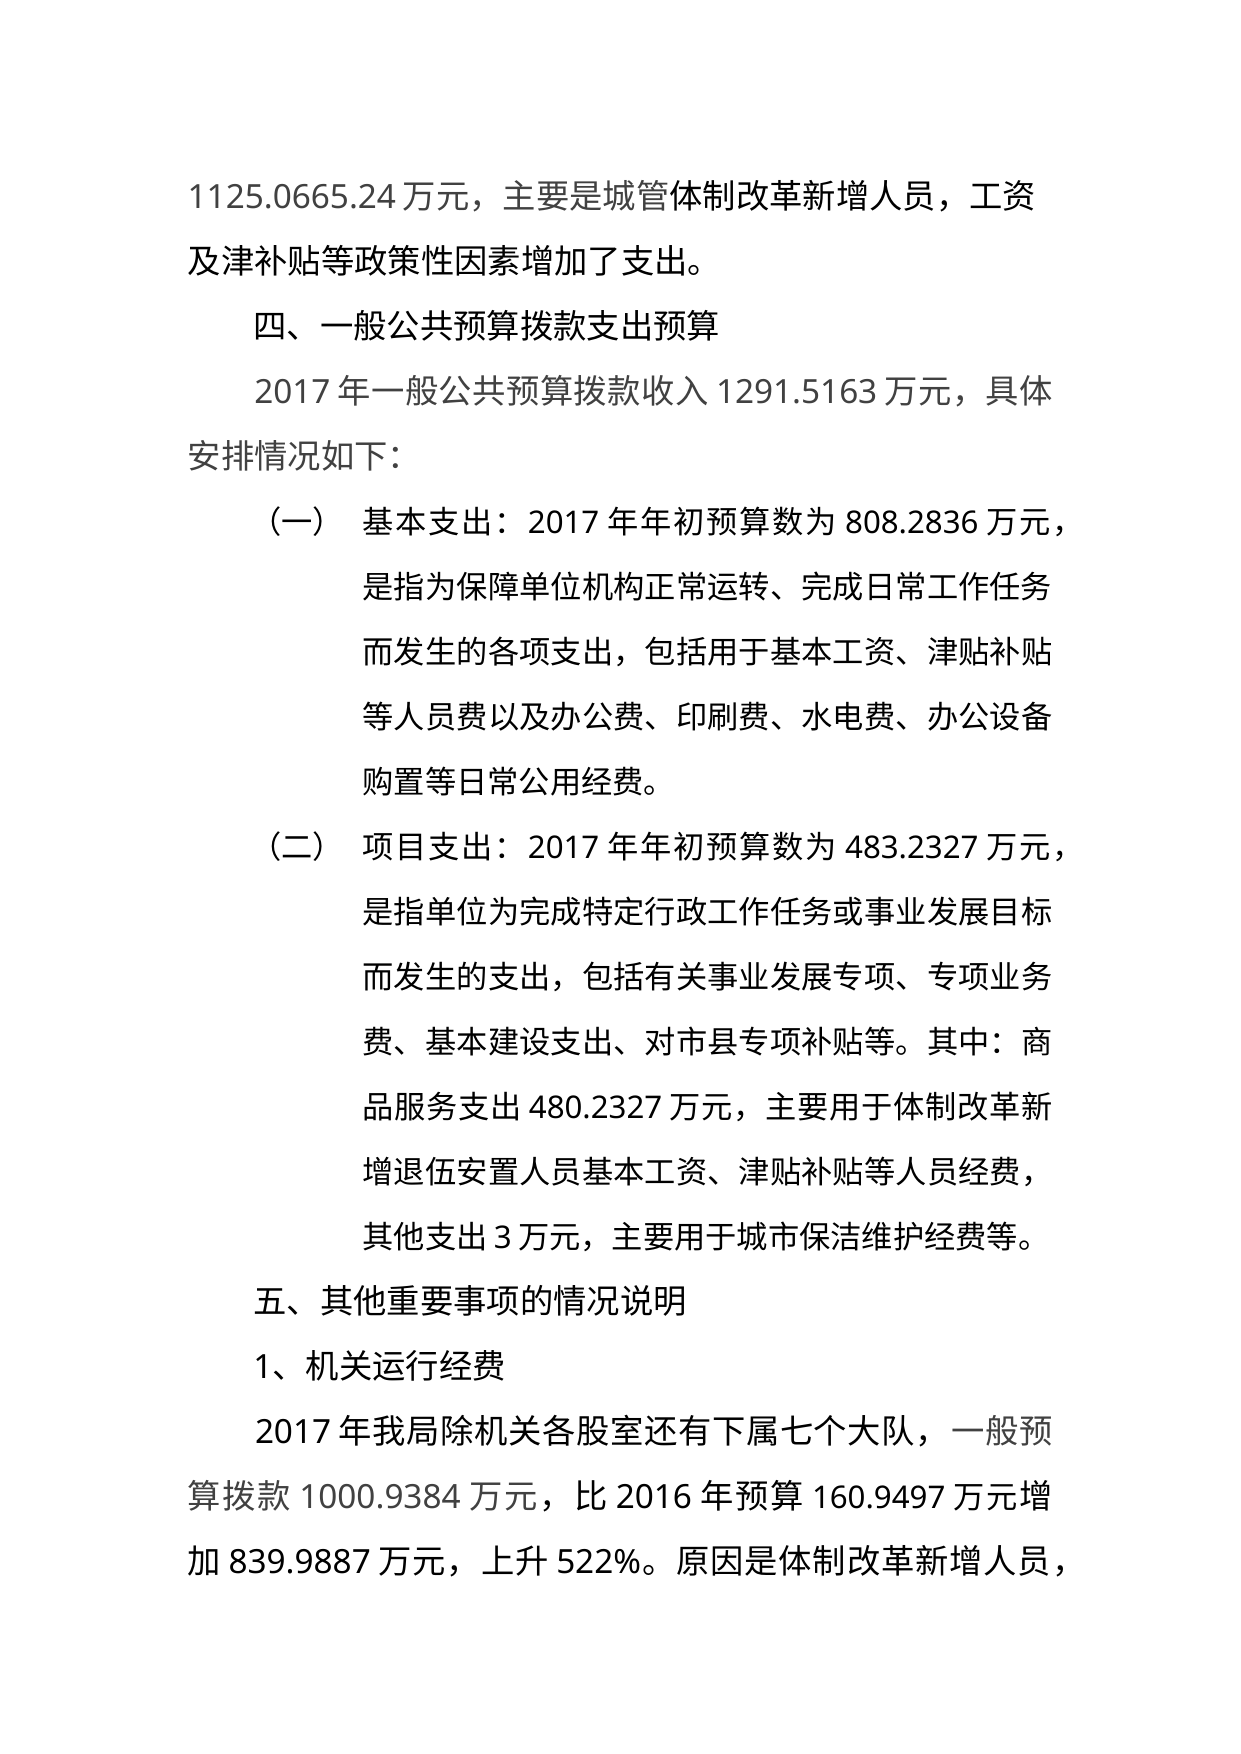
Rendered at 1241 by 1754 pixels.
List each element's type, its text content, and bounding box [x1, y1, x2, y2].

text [187, 1397, 1053, 1592]
text 2017年一般公共预算拨款收入1291.5163万元，具体安排情况如下： [187, 357, 1053, 487]
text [187, 162, 1053, 292]
list 项目支出：2017年年初预算数为483.2327万元，是指单位为完成特定行政工作任务或事业发展目标而发生的支出，包括有关事业发展专项、专项业务费、基本建设支出、对市县专项补贴等。其中：商品服务支出480.2327万元，主要用于体制改革新增退伍安置人员基本工资、津贴补贴等人员经费，其他支出3万元，主要用于城市保洁维护经费等。 [250, 812, 1053, 1267]
text 1、机关运行经费 [187, 1332, 1053, 1397]
list 基本支出：2017年年初预算数为808.2836万元，是指为保障单位机构正常运转、完成日常工作任务而发生的各项支出，包括用于基本工资、津贴补贴等人员费以及办公费、印刷费、水电费、办公设备购置等日常公用经费。 [250, 487, 1053, 812]
text 五、其他重要事项的情况说明 [187, 1267, 1053, 1332]
text 四、一般公共预算拨款支出预算 [187, 292, 1053, 357]
